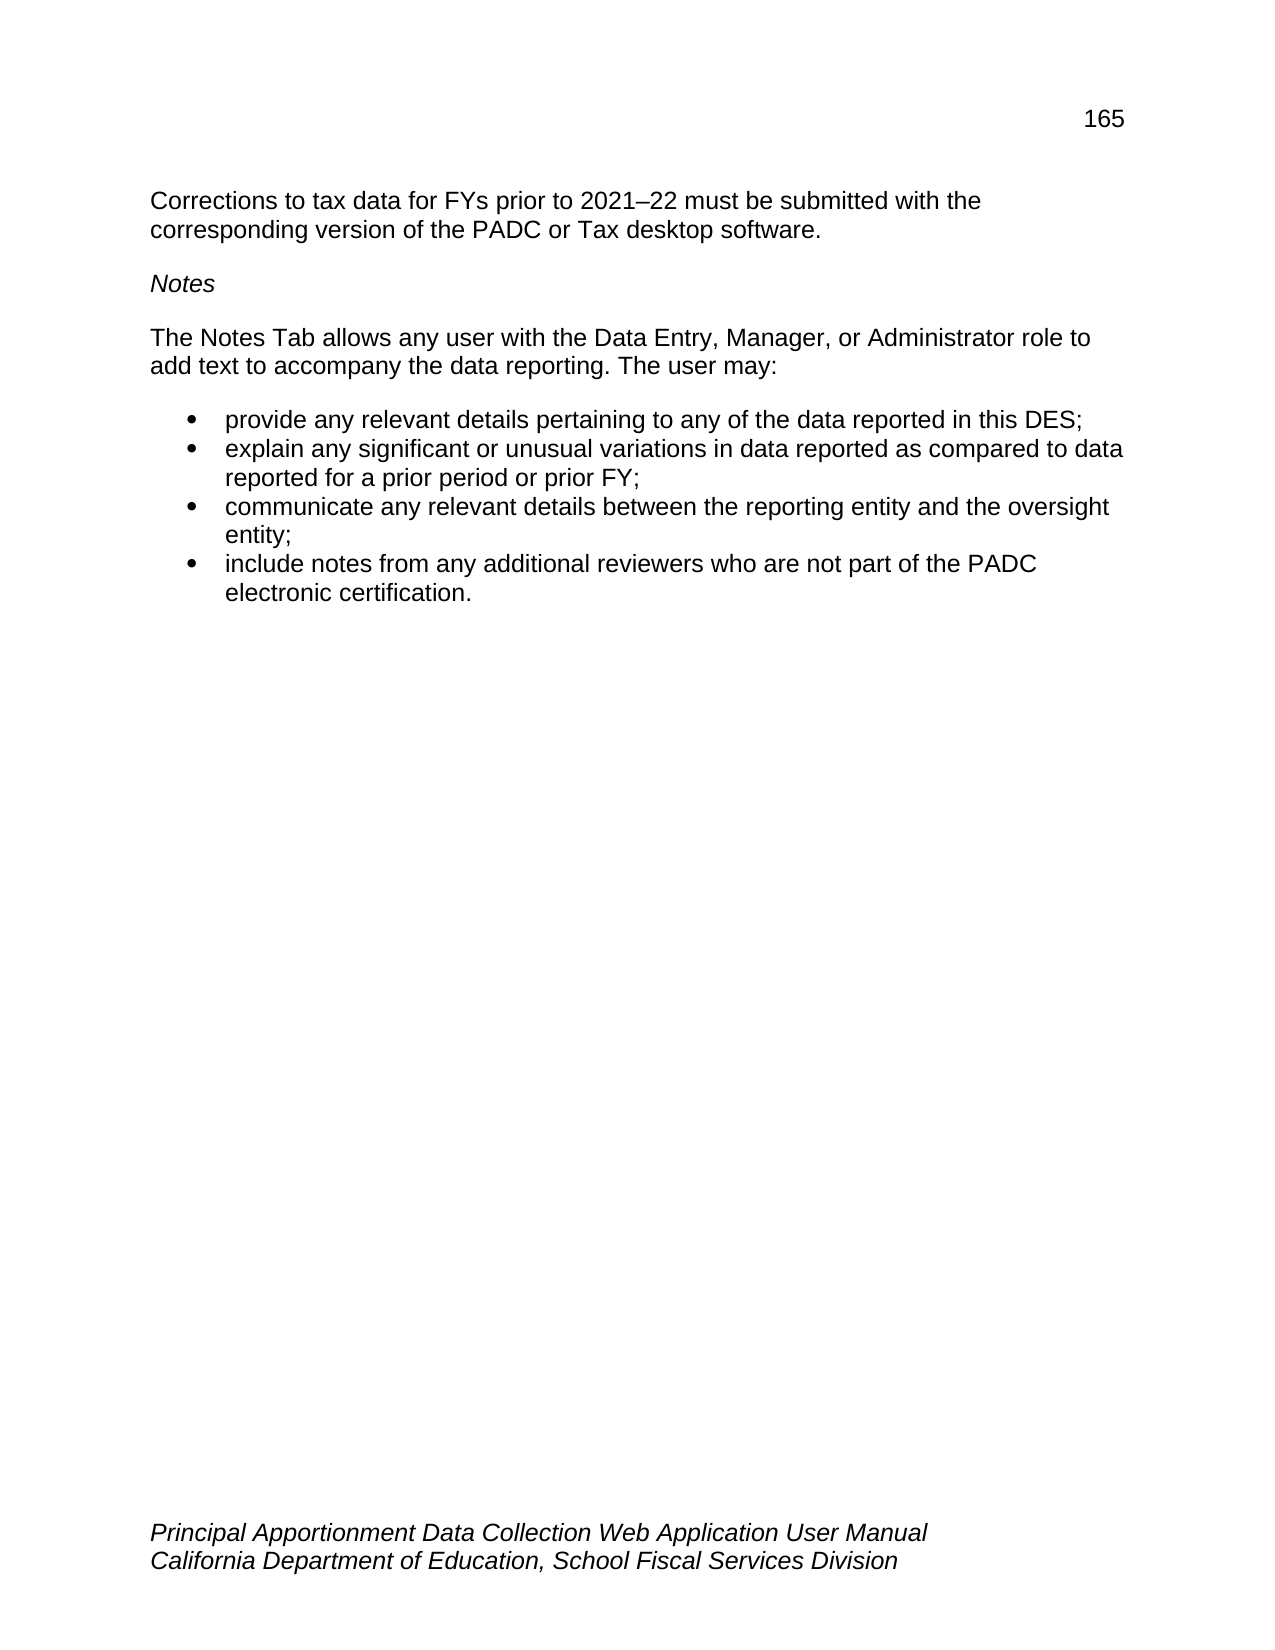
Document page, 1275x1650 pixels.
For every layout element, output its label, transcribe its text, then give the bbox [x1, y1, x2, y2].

list provide any relevant details pertaining to any of the data reported in this DES; [187, 405, 1125, 434]
subtitle Notes [150, 269, 1125, 297]
list communicate any relevant details between the reporting entity and the oversight entity; [187, 491, 1125, 549]
list explain any significant or unusual variations in data reported as compared to data reported for a prior period or prior FY; [187, 434, 1125, 491]
list include notes from any additional reviewers who are not part of the PADC electronic certification. [187, 549, 1125, 607]
text Corrections to tax data for FYs prior to 2021–22 must be submitted with the corresponding version of the PADC or Tax desktop software. [150, 186, 1125, 244]
text The Notes Tab allows any user with the Data Entry, Manager, or Administrator role to add text to accompany the data reporting. The user may: [150, 322, 1125, 380]
